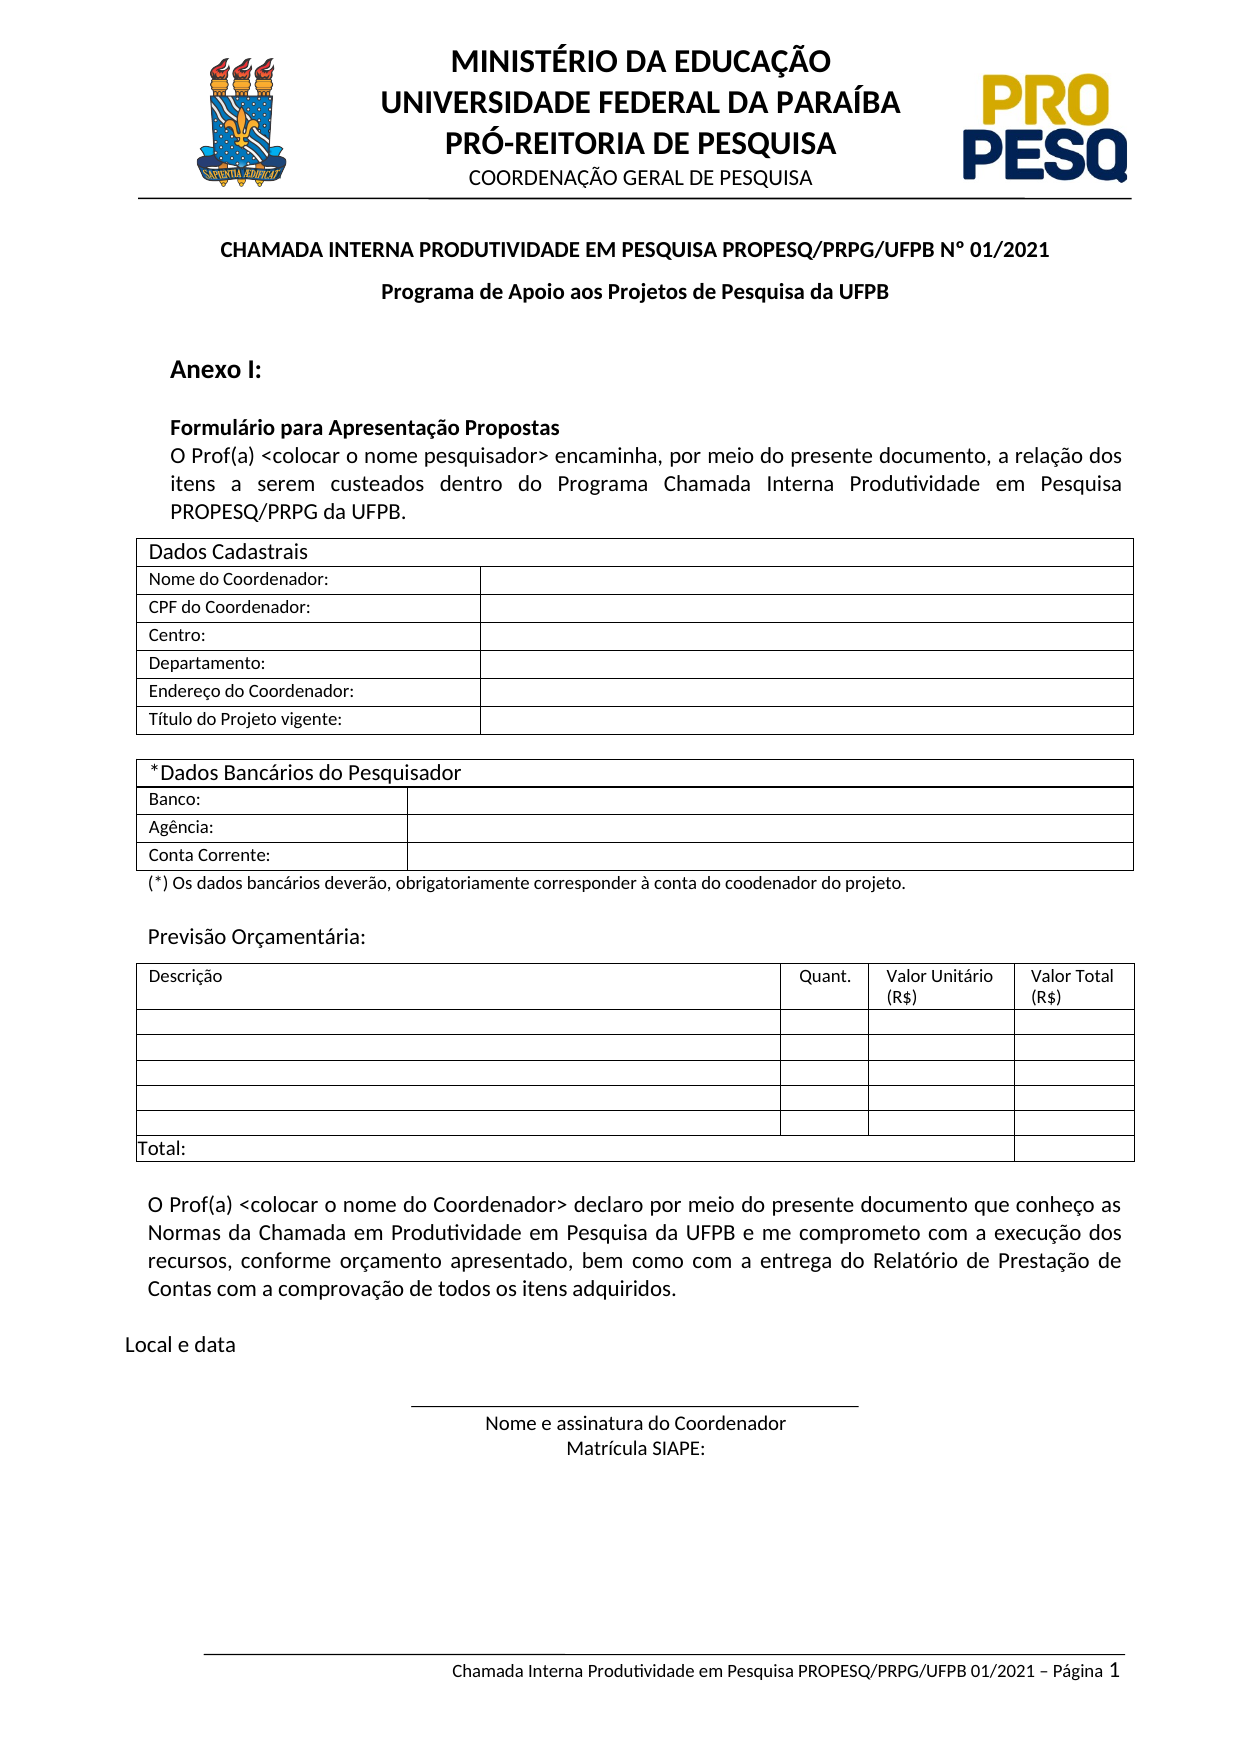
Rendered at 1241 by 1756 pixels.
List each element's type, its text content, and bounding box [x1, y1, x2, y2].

text O Prof(a) <colocar o nome do Coordenador> declaro por meio do presente documento que conheço as Normas da Chamada em Produtividade em Pesquisa da UFPB e me comprometo com a execução dos recursos, conforme orçamento apresentado, bem como com a entrega do Relatório de Prestação de Contas com a comprovação de todos os itens adquiridos. [148, 1190, 1124, 1302]
table_cell Banco: [137, 788, 407, 814]
table_cell Agência: [137, 815, 407, 842]
text Nome e assinatura do Coordenador Matrícula SIAPE: [484, 1402, 787, 1461]
table_cell Departamento: [137, 651, 480, 678]
table_header Valor Unitário (R$) [869, 964, 1014, 1009]
table_cell [869, 1061, 1014, 1085]
table_cell [869, 1010, 1014, 1034]
text (*) Os dados bancários deverão, obrigatoriamente corresponder à conta do coodenador do projeto. [148, 871, 1146, 894]
table_cell [1015, 1111, 1134, 1135]
table_cell [137, 1035, 780, 1059]
table_cell CPF do Coordenador: [137, 595, 480, 622]
table_cell Total: [137, 1136, 1014, 1161]
text Previsão Orçamentária: [148, 922, 1171, 950]
table_header Descrição [137, 964, 780, 1009]
table_cell [481, 595, 1133, 622]
table_cell Endereço do Coordenador: [137, 679, 480, 706]
table_cell [137, 1061, 780, 1085]
text Local e data [125, 1330, 1171, 1358]
text CHAMADA INTERNA PRODUTIVIDADE EM PESQUISA PROPESQ/PRPG/UFPB Nº 01/2021 [180, 235, 1091, 263]
picture [450, 1659, 1146, 1682]
table_cell [869, 1086, 1014, 1110]
picture [196, 58, 287, 187]
table_cell Nome do Coordenador: [137, 567, 480, 594]
table_cell [1015, 1035, 1134, 1059]
table_cell [869, 1111, 1014, 1135]
table_cell [1015, 1010, 1134, 1034]
table_cell [1015, 1136, 1134, 1161]
table_cell [781, 1086, 868, 1110]
table_cell [137, 1111, 780, 1135]
table_cell [481, 679, 1133, 706]
table_cell [408, 815, 1133, 842]
table_cell [481, 651, 1133, 678]
table_cell Conta Corrente: [137, 843, 407, 870]
text Programa de Apoio aos Projetos de Pesquisa da UFPB [180, 277, 1091, 305]
table_cell [137, 1010, 780, 1034]
picture [963, 73, 1128, 183]
table_cell [781, 1061, 868, 1085]
table_cell [408, 788, 1133, 814]
table_cell [1015, 1086, 1134, 1110]
table_header Quant. [781, 964, 868, 1009]
table_cell [137, 1086, 780, 1110]
text O Prof(a) <colocar o nome pesquisador> encaminha, por meio do presente documento, a relação dos itens a serem custeados dentro do Programa Chamada Interna Produtividade em Pesquisa PROPESQ/PRPG da UFPB. [170, 441, 1124, 525]
table_cell [869, 1035, 1014, 1059]
text Formulário para Apresentação Propostas [170, 413, 1171, 441]
table_header Valor Total (R$) [1015, 964, 1134, 1009]
text Anexo I: [170, 352, 1171, 385]
table_cell [481, 567, 1133, 594]
table_cell [481, 623, 1133, 650]
table_header Dados Cadastrais [137, 539, 1133, 566]
table_cell Título do Projeto vigente: [137, 707, 480, 733]
table_cell [781, 1010, 868, 1034]
table_cell [781, 1035, 868, 1059]
table_cell [481, 707, 1133, 733]
table_cell [781, 1111, 868, 1135]
table_cell [1015, 1061, 1134, 1085]
table_header *Dados Bancários do Pesquisador [137, 760, 1133, 786]
table_cell [408, 843, 1133, 870]
table_cell Centro: [137, 623, 480, 650]
